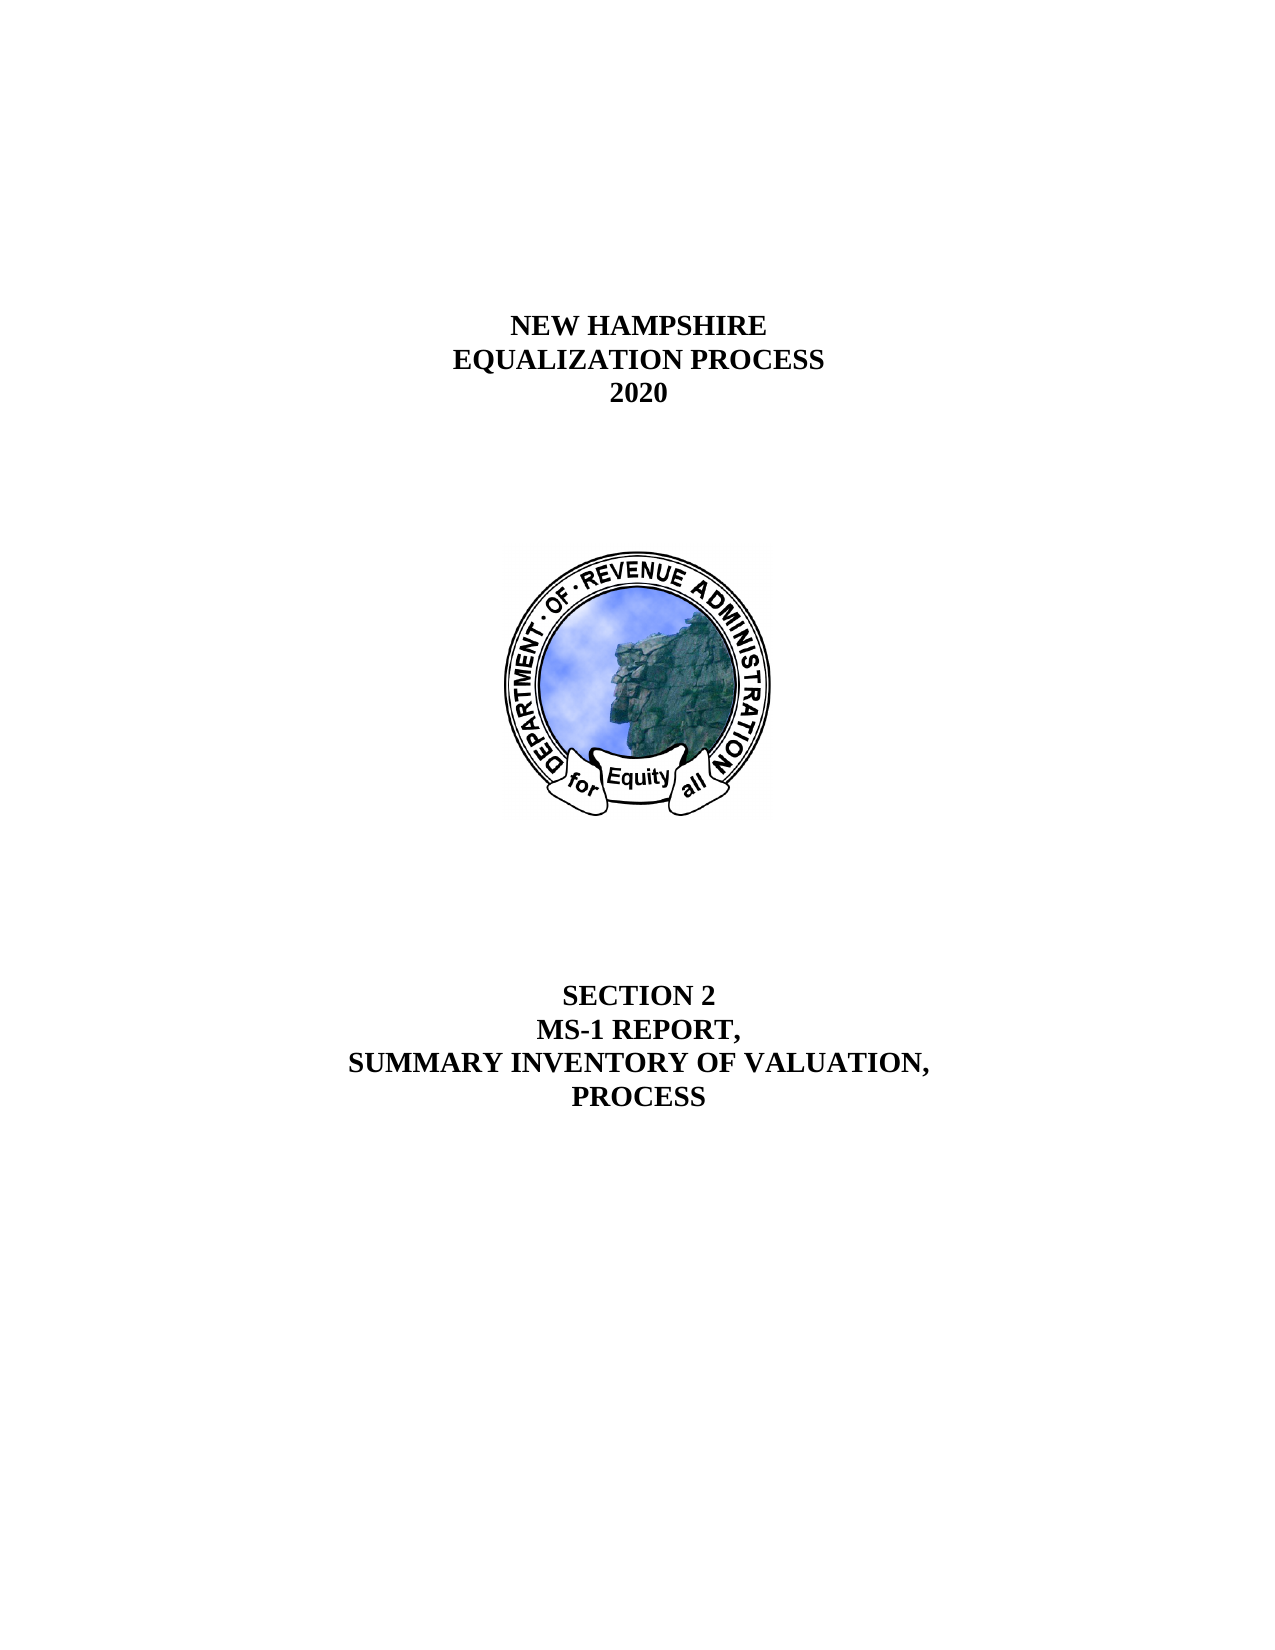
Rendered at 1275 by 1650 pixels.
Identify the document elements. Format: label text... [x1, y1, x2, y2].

text MS-1 REPORT, [502, 1012, 775, 1046]
text SECTION 2 [527, 978, 750, 1012]
text SUMMARY INVENTORY OF VALUATION, PROCESS [319, 1046, 958, 1113]
text NEW HAMPSHIRE EQUALIZATION PROCESS [420, 309, 857, 376]
text 2020 [575, 376, 702, 409]
picture [501, 543, 774, 820]
